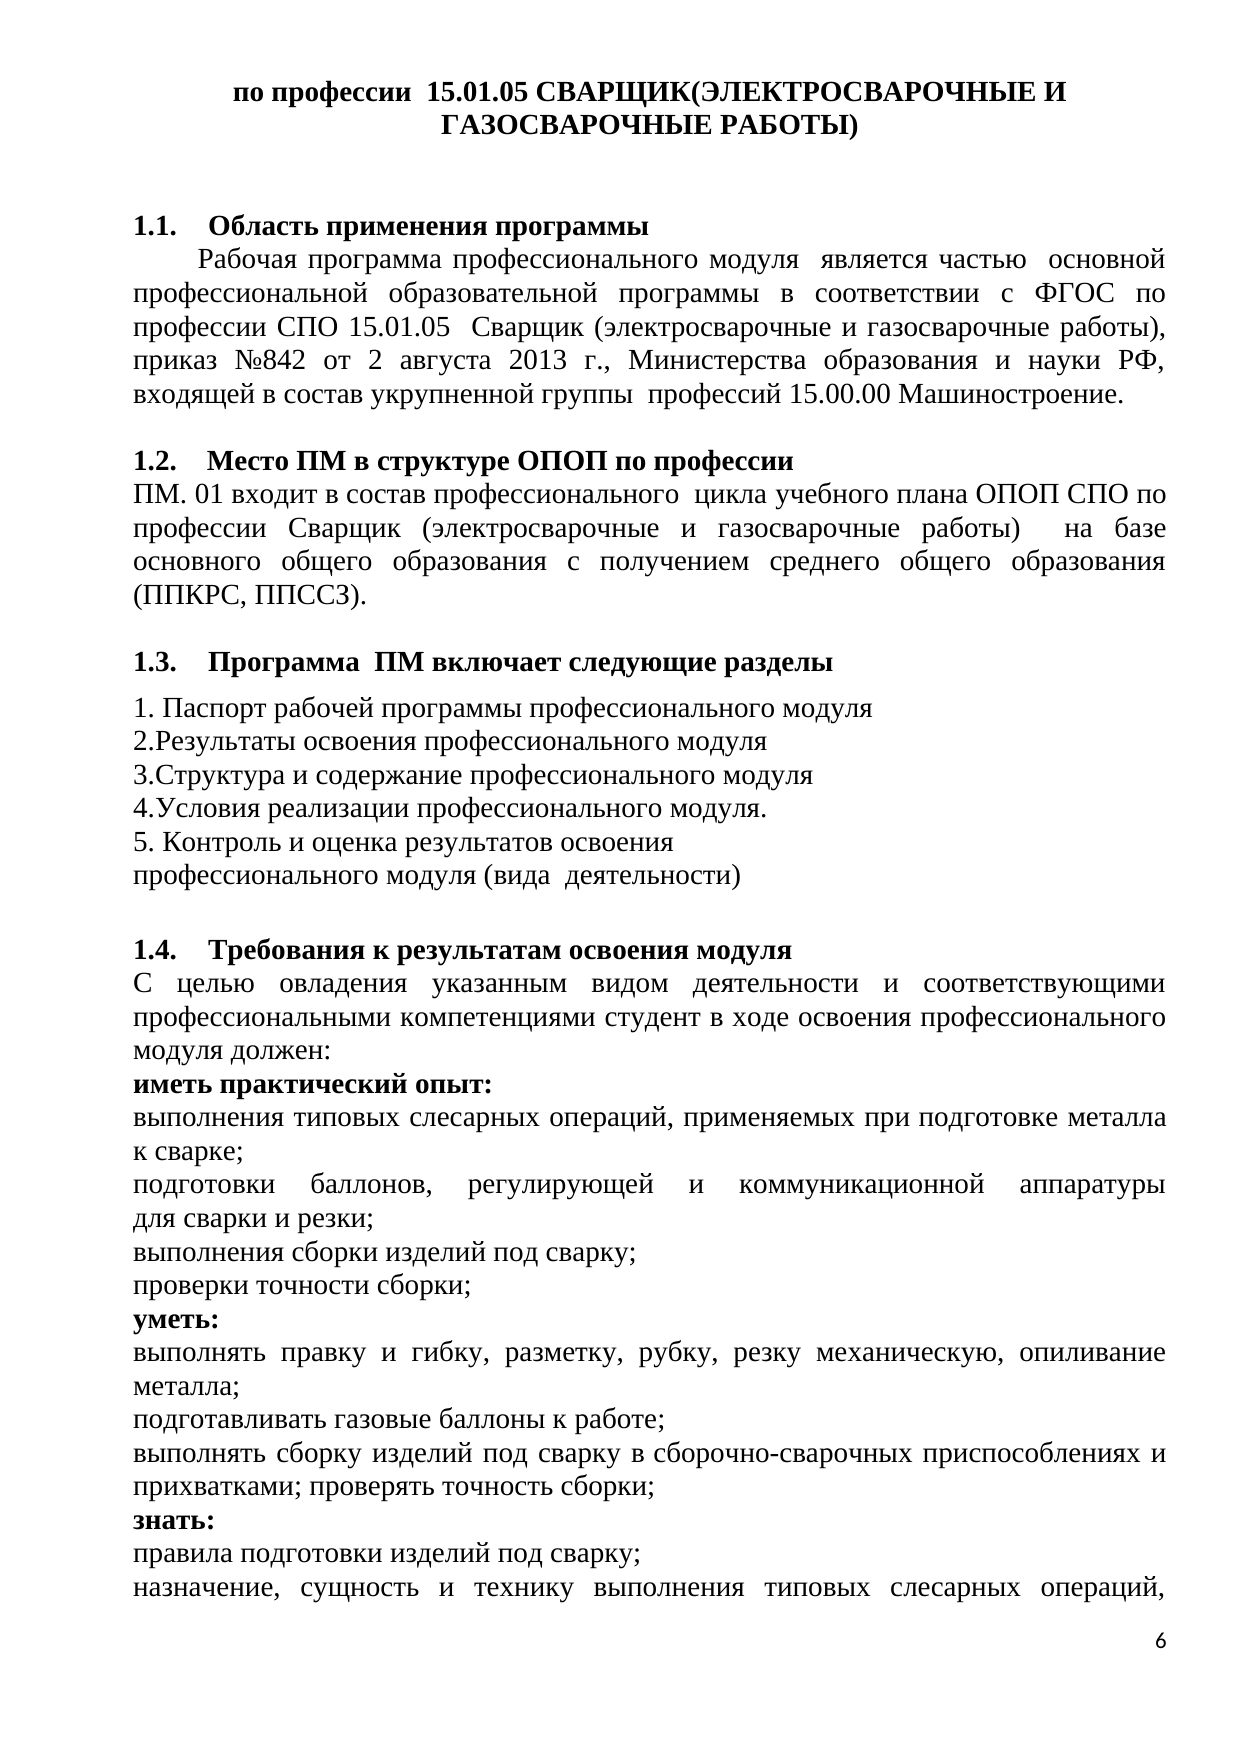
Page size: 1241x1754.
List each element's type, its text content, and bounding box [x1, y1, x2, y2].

list выполнять сборку изделий под сварку в сборочно-сварочных приспособлениях и прихватками; проверять точность сборки; [133, 1435, 1167, 1502]
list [133, 1569, 1167, 1603]
list Область применения программы [133, 208, 1167, 242]
table_cell 4.Условия реализации профессионального модуля. [122, 790, 920, 824]
list иметь практический опыт: [133, 1066, 1167, 1099]
list знать: [133, 1502, 1167, 1536]
list выполнения типовых слесарных операций, применяемых при подготовке металла к сварке; [133, 1099, 1167, 1167]
list проверки точности сборки; [133, 1267, 1167, 1301]
table_cell 3.Структура и содержание профессионального модуля [122, 757, 920, 790]
table_cell 5. Контроль и оценка результатов освоения профессионального модуля (вида деятельности) [122, 824, 920, 924]
list подготовки баллонов, регулирующей и коммуникационной аппаратуры для сварки и резки; [133, 1167, 1167, 1234]
table_cell 2.Результаты освоения профессионального модуля [122, 723, 920, 757]
list С целью овладения указанным видом деятельности и соответствующими профессиональными компетенциями студент в ходе освоения профессионального модуля должен: [133, 965, 1167, 1066]
table_header 1. Паспорт рабочей программы профессионального модуля [122, 690, 920, 723]
text по профессии 15.01.05 СВАРЩИК(ЭЛЕКТРОСВАРОЧНЫЕ И ГАЗОСВАРОЧНЫЕ РАБОТЫ) [133, 74, 1167, 141]
list Требования к результатам освоения модуля [133, 932, 1167, 965]
list правила подготовки изделий под сварку; [133, 1536, 1167, 1569]
list Место ПМ в структуре ОПОП по профессии [133, 443, 1167, 476]
text ПМ. 01 входит в состав профессионального цикла учебного плана ОПОП СПО по профессии Сварщик (электросварочные и газосварочные работы) на базе основного общего образования с получением среднего общего образования (ППКРС, ППССЗ). [133, 476, 1167, 611]
list Программа ПМ включает следующие разделы [133, 644, 1167, 678]
list выполнять правку и гибку, разметку, рубку, резку механическую, опиливание металла; [133, 1334, 1167, 1401]
text Рабочая программа профессионального модуля является частью основной профессиональной образовательной программы в соответствии с ФГОС по профессии СПО 15.01.05 Сварщик (электросварочные и газосварочные работы), приказ №842 от 2 августа 2013 г., Министерства образования и науки РФ, входящей в состав укрупненной группы профессий 15.00.00 Машиностроение. [133, 242, 1167, 409]
list подготавливать газовые баллоны к работе; [133, 1401, 1167, 1435]
list выполнения сборки изделий под сварку; [133, 1234, 1167, 1267]
list уметь: [133, 1301, 1167, 1334]
